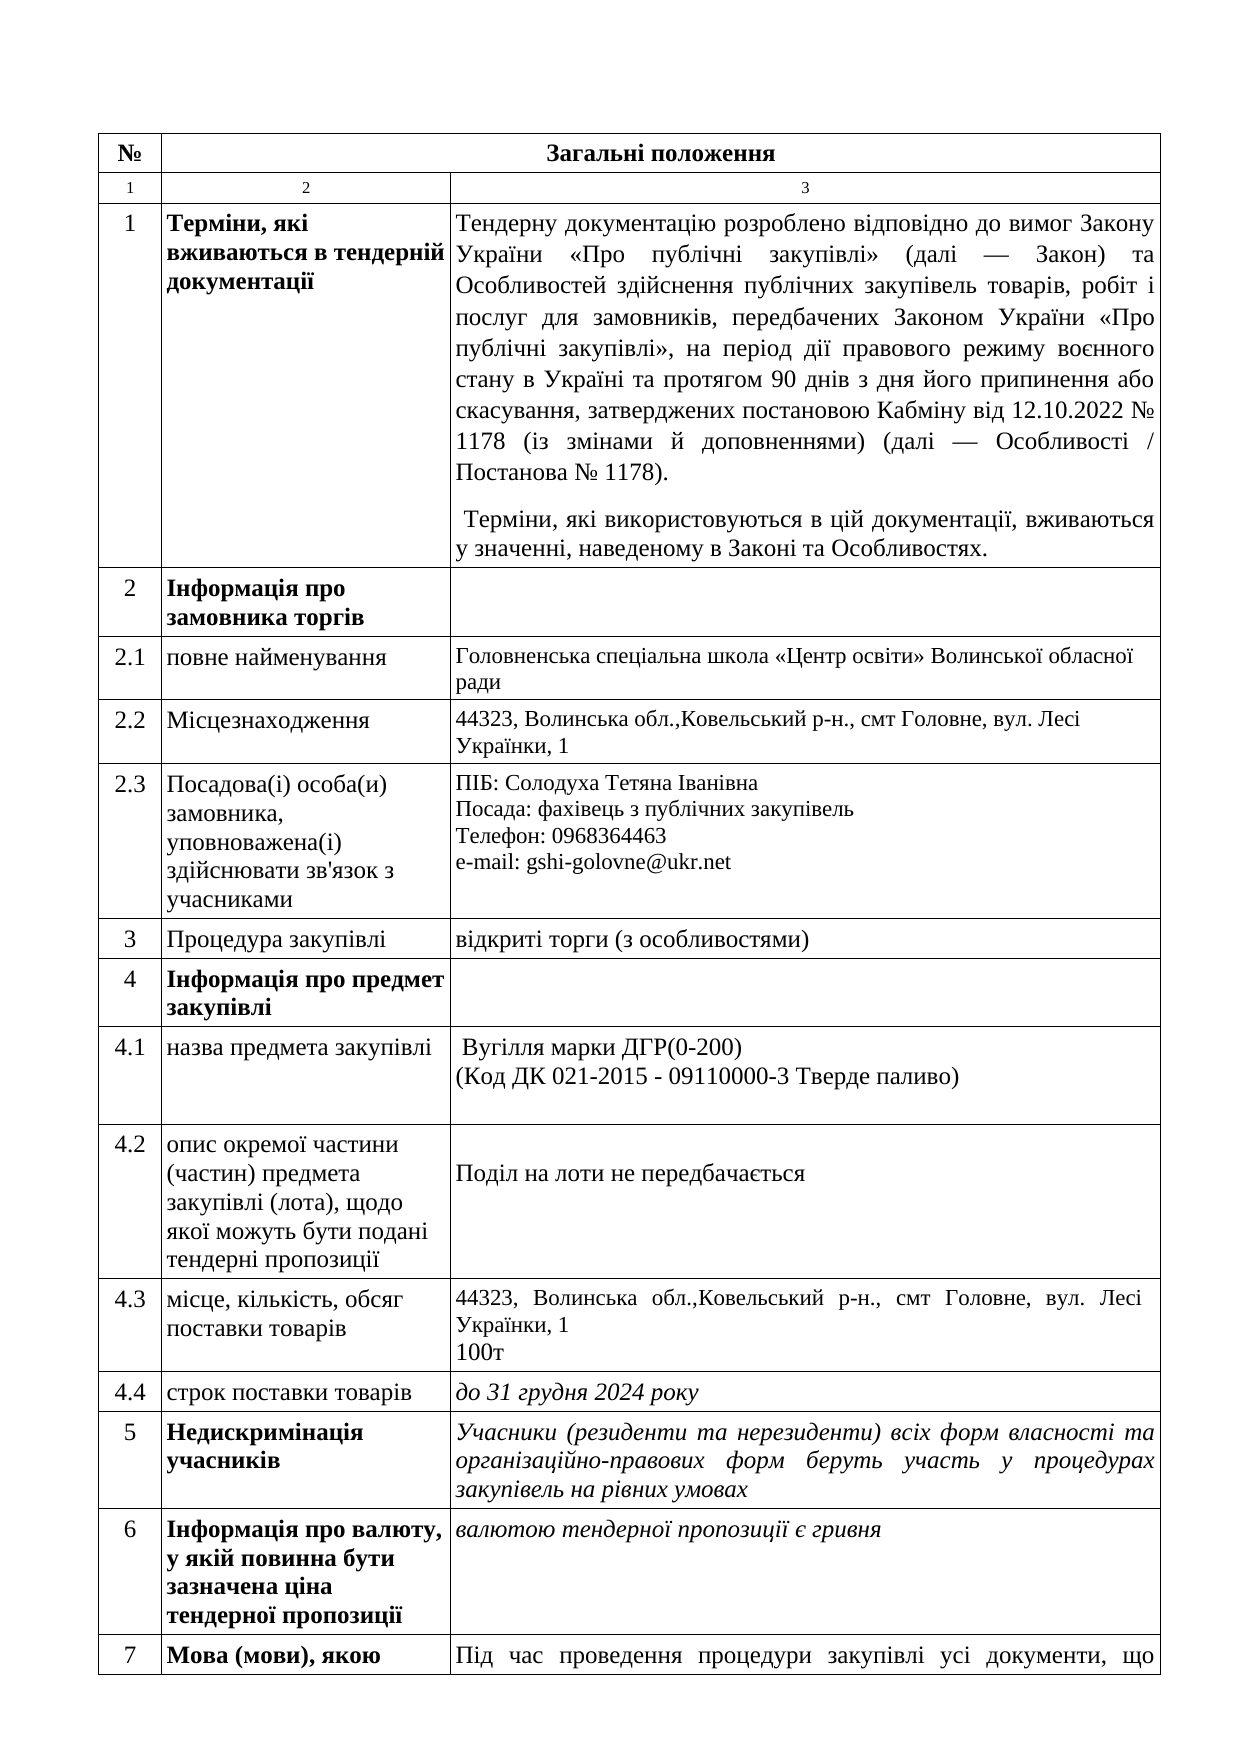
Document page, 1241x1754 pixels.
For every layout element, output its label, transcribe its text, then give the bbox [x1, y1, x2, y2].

table_cell Головненська спеціальна школа «Центр освіти» Волинської обласної ради [451, 637, 1160, 699]
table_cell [162, 1635, 450, 1674]
table_cell Інформація про предмет закупівлі [162, 959, 450, 1026]
table_cell 6 [99, 1509, 161, 1634]
table_cell 4 [99, 959, 161, 1026]
table_cell 2.3 [99, 764, 161, 918]
table_cell Посадова(і) особа(и) замовника, уповноважена(і) здійснювати зв'язок з учасниками [162, 764, 450, 918]
table_cell опис окремої частини (частин) предмета закупівлі (лота), щодо якої можуть бути подані тендерні пропозиції [162, 1125, 450, 1278]
table_cell до 31 грудня 2024 року [451, 1372, 1160, 1411]
table_cell повне найменування [162, 637, 450, 699]
table_cell [451, 568, 1160, 636]
table_cell 4.3 [99, 1279, 161, 1371]
table_cell 2 [162, 173, 450, 202]
table_header № [99, 134, 161, 172]
table_cell Місцезнаходження [162, 700, 450, 763]
table_cell 4.2 [99, 1125, 161, 1278]
table_cell валютою тендерної пропозиції є гривня [451, 1509, 1160, 1634]
table_cell Учасники (резиденти та нерезиденти) всіх форм власності та організаційно-правових форм беруть участь у процедурах закупівель на рівних умовах [451, 1412, 1160, 1508]
table_cell 3 [451, 173, 1160, 202]
table_cell Інформація про замовника торгів [162, 568, 450, 636]
table_cell 7 [99, 1635, 161, 1674]
table_cell 5 [99, 1412, 161, 1508]
table_cell 4.4 [99, 1372, 161, 1411]
table_cell Тендерну документацію розроблено відповідно до вимог Закону України «Про публічні закупівлі» (далі — Закон) та Особливостей здійснення публічних закупівель товарів, робіт і послуг для замовників, передбачених Законом України «Про публічні закупівлі», на період дії правового режиму воєнного стану в Україні та протягом 90 днів з дня його припинення або скасування, затверджених постановою Кабміну від 12.10.2022 № 1178 (із змінами й доповненнями) (далі — Особливості / Постанова № 1178). Терміни, які використовуються в цій документації, вживаються у значенні, наведеному в Законі та Особливостях. [451, 204, 1160, 567]
table_cell строк поставки товарів [162, 1372, 450, 1411]
table_cell 4.1 [99, 1027, 161, 1123]
table_cell 44323, Волинська обл.,Ковельський р-н., смт Головне, вул. Лесі Українки, 1 100т [451, 1279, 1160, 1371]
table_cell місце, кількість, обсяг поставки товарів [162, 1279, 450, 1371]
table_cell Процедура закупівлі [162, 919, 450, 958]
table_cell 1 [99, 204, 161, 567]
table_cell 2.2 [99, 700, 161, 763]
table_cell 2 [99, 568, 161, 636]
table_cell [451, 1635, 1160, 1674]
table_cell 2.1 [99, 637, 161, 699]
table_cell 3 [99, 919, 161, 958]
table_cell Терміни, які вживаються в тендерній документації [162, 204, 450, 567]
table_cell 44323, Волинська обл.,Ковельський р-н., смт Головне, вул. Лесі Українки, 1 [451, 700, 1160, 763]
table_cell Поділ на лоти не передбачається [451, 1125, 1160, 1278]
table_cell відкриті торги (з особливостями) [451, 919, 1160, 958]
table_cell [451, 959, 1160, 1026]
table_cell 1 [99, 173, 161, 202]
table_cell Вугілля марки ДГР(0-200) (Код ДК 021-2015 - 09110000-3 Тверде паливо) [451, 1027, 1160, 1123]
table_header Загальні положення [162, 134, 1160, 172]
table_cell Недискримінація учасників [162, 1412, 450, 1508]
table_cell назва предмета закупівлі [162, 1027, 450, 1123]
table_cell Інформація про валюту, у якій повинна бути зазначена ціна тендерної пропозиції [162, 1509, 450, 1634]
table_cell ПІБ: Солодуха Тетяна Іванівна Посада: фахівець з публічних закупівель Телефон: 0968364463 e-mail: gshi-golovne@ukr.net [451, 764, 1160, 918]
